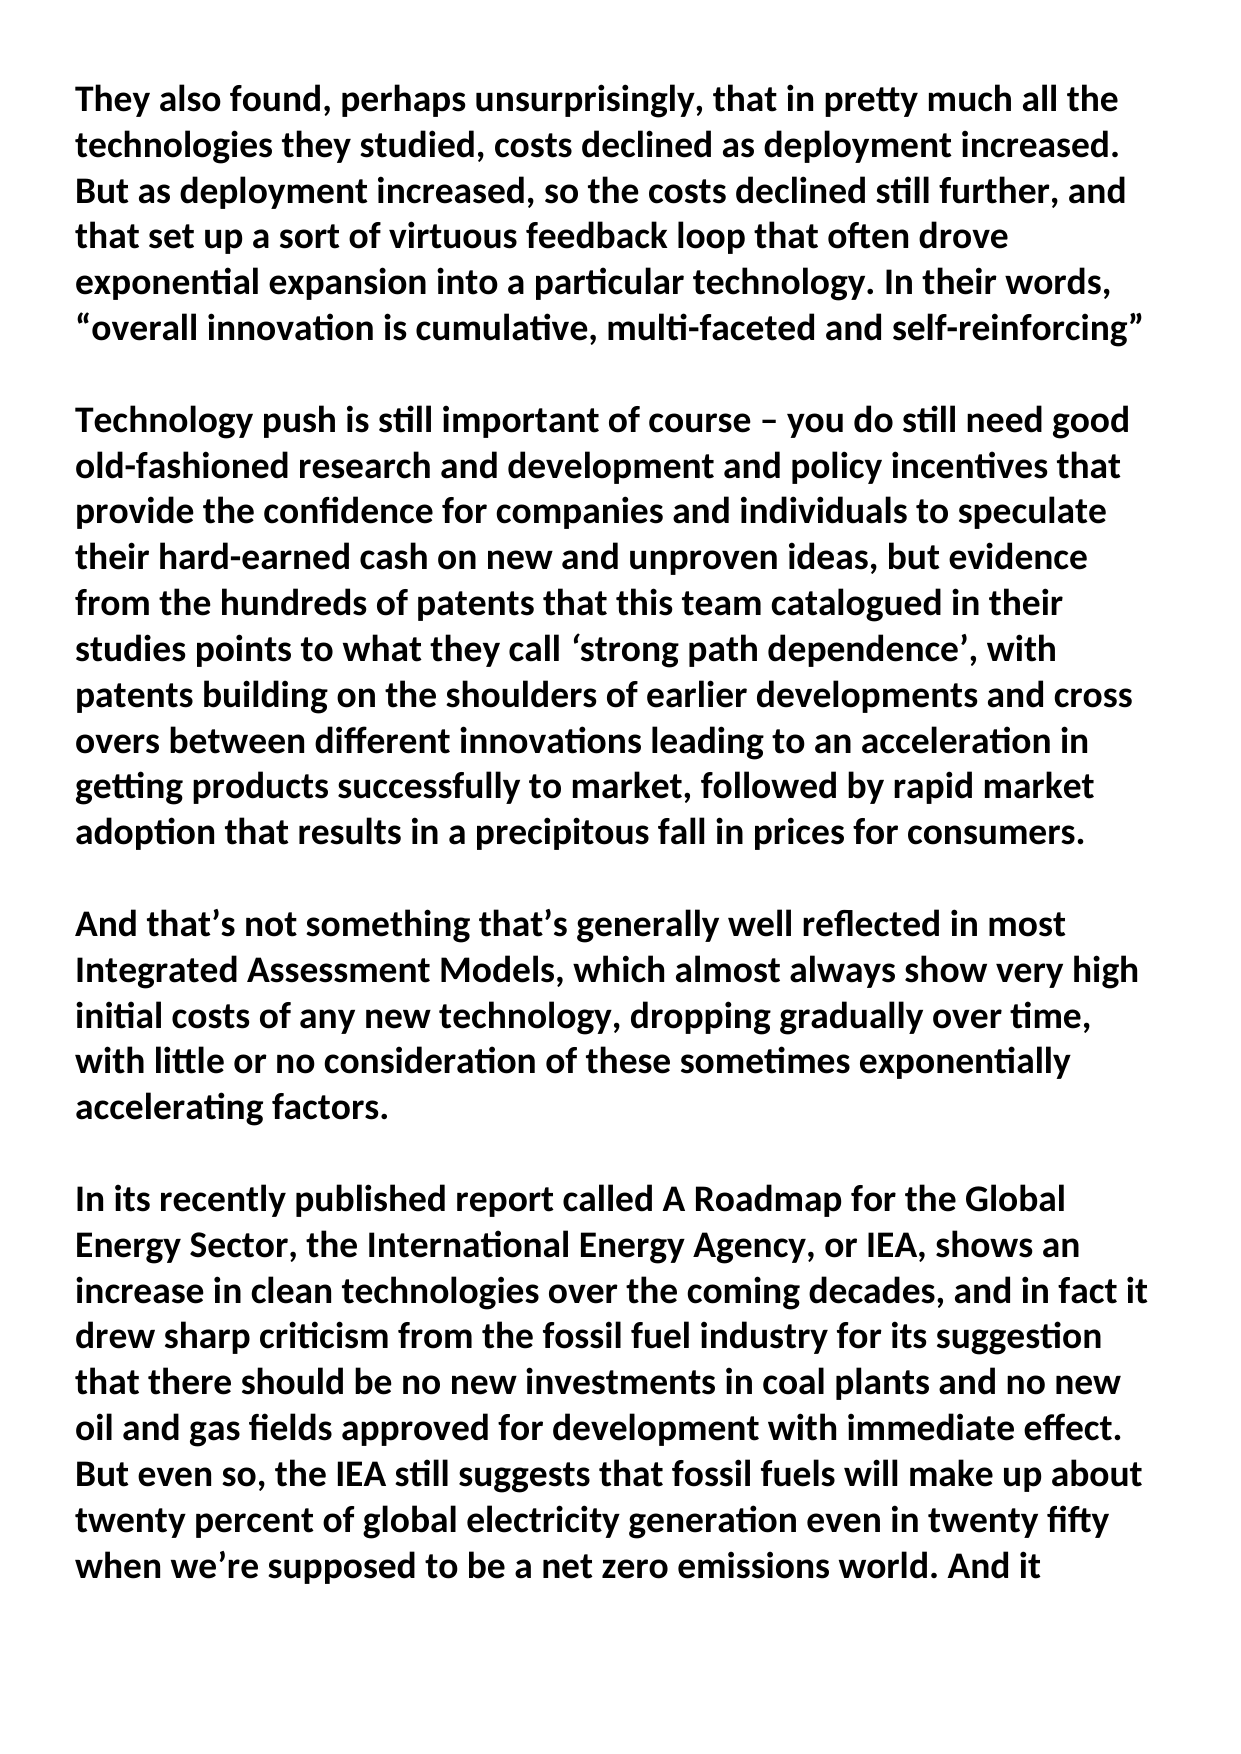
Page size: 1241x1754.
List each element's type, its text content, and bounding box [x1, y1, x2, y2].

text Technology push is still important of course – you do still need good old-fashioned research and development and policy incentives that provide the confidence for companies and individuals to speculate their hard-earned cash on new and unproven ideas, but evidence from the hundreds of patents that this team catalogued in their studies points to what they call ‘strong path dependence’, with patents building on the shoulders of earlier developments and cross overs between different innovations leading to an acceleration in getting products successfully to market, followed by rapid market adoption that results in a precipitous fall in prices for consumers. [75, 396, 1165, 854]
text They also found, perhaps unsurprisingly, that in pretty much all the technologies they studied, costs declined as deployment increased. But as deployment increased, so the costs declined still further, and that set up a sort of virtuous feedback loop that often drove exponential expansion into a particular technology. In their words, [75, 75, 1165, 304]
text “overall innovation is cumulative, multi-faceted and self-reinforcing” [75, 304, 1165, 350]
text And that’s not something that’s generally well reflected in most Integrated Assessment Models, which almost always show very high initial costs of any new technology, dropping gradually over time, with little or no consideration of these sometimes exponentially accelerating factors. [75, 900, 1165, 1129]
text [75, 1175, 1165, 1587]
